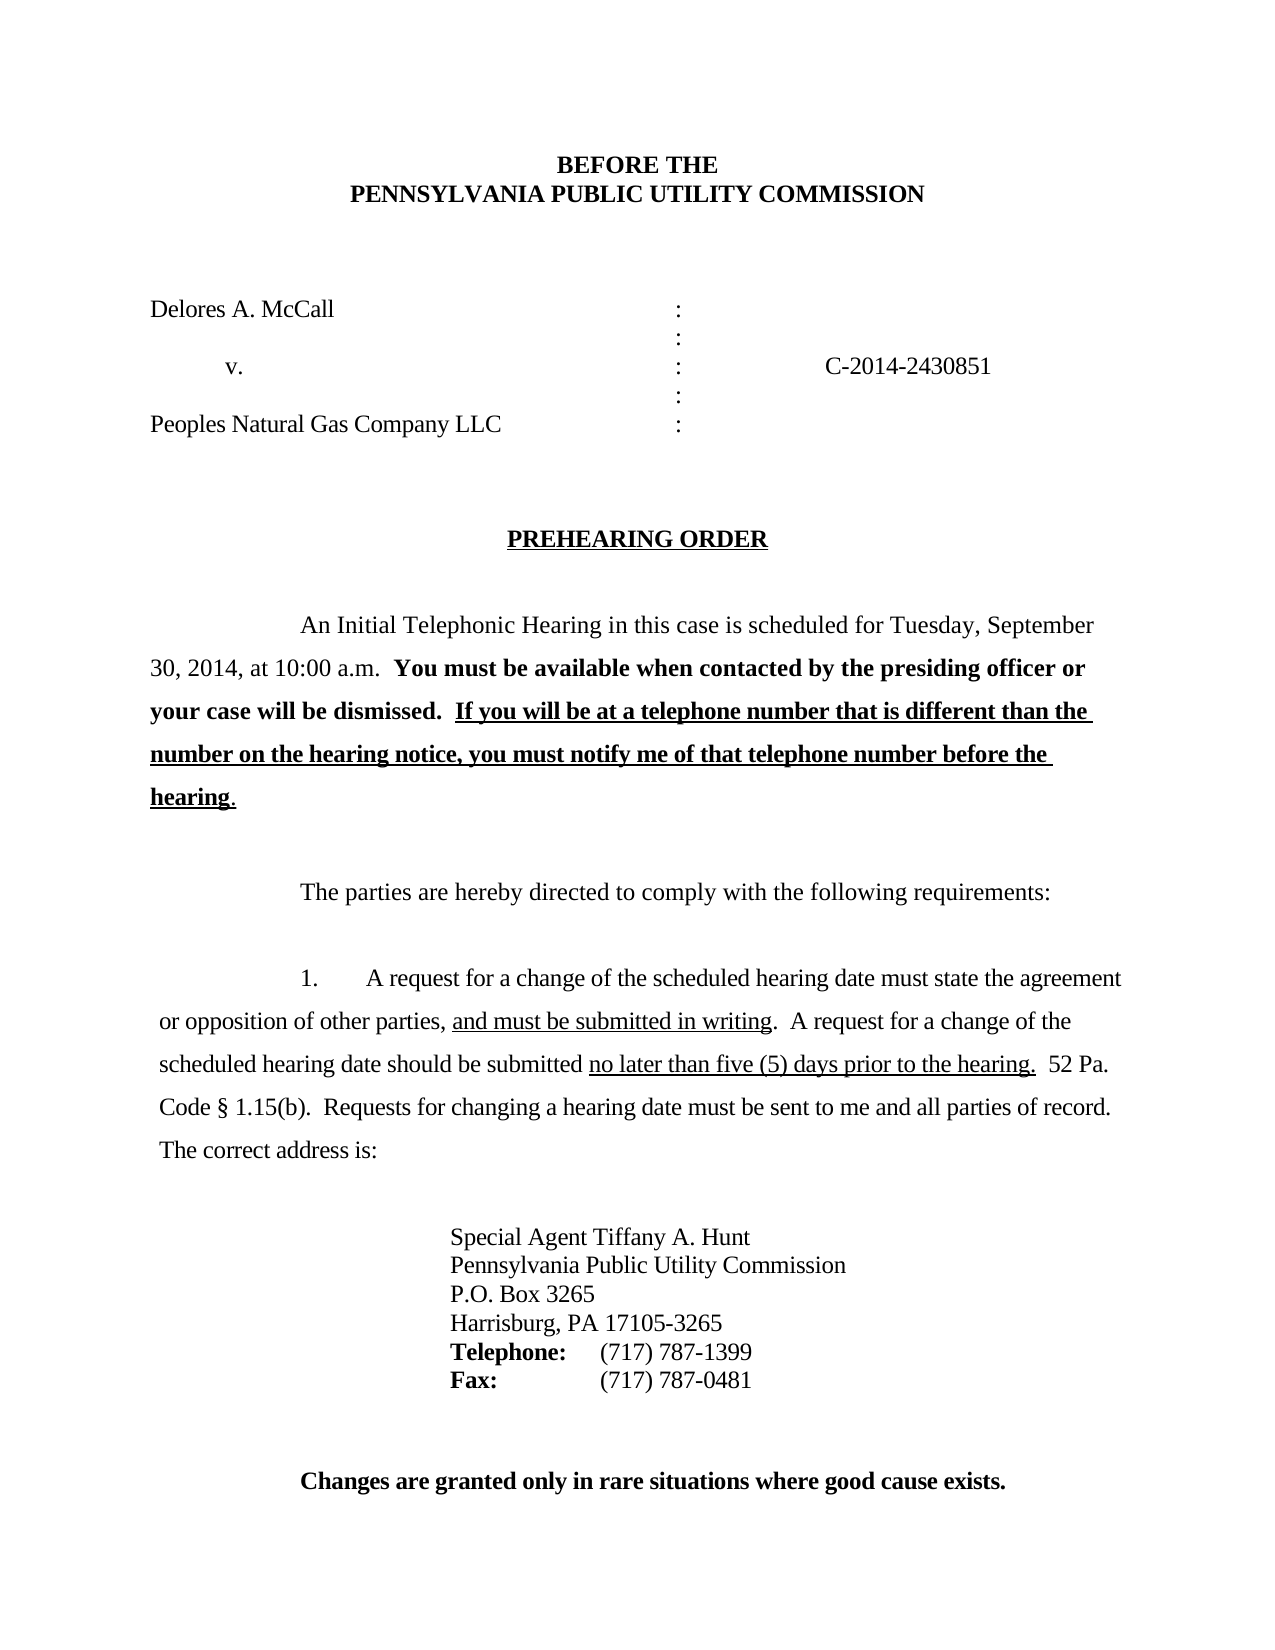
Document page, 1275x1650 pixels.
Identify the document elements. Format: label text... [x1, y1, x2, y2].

text PREHEARING ORDER [150, 524, 1125, 552]
text Harrisburg, PA 17105-3265 [450, 1308, 1125, 1337]
text : [150, 322, 1125, 351]
text P.O. Box 3265 [450, 1279, 1125, 1308]
text The parties are hereby directed to comply with the following requirements: [150, 877, 1125, 905]
text v. : C-2014-2430851 [150, 351, 1125, 380]
text Fax: (717) 787-0481 [450, 1365, 1125, 1394]
text Peoples Natural Gas Company LLC : [150, 409, 1125, 437]
text Pennsylvania Public Utility Commission [450, 1250, 1125, 1279]
text Special Agent Tiffany A. Hunt [450, 1222, 1125, 1250]
text PUBLIC UTILITY COMMISSION [150, 179, 1125, 207]
text Telephone: (717) 787-1399 [450, 1337, 1125, 1365]
text Changes are granted only in rare situations where good cause exists. [159, 1466, 1125, 1495]
text An Initial Telephonic Hearing in this case is scheduled for Tuesday, September 30, 2014, at 10:00 a.m. You must be available when contacted by the presiding officer or your case will be dismissed. If you will be at a telephone number that is different than the number on the hearing notice, you must notify me of that telephone number before the hearing. [150, 610, 1125, 811]
text 1. A request for a change of the scheduled hearing date must state the agreement or opposition of other parties, and must be submitted in writing. A request for a change of the scheduled hearing date should be submitted no later than five (5) days prior to the hearing. 52 Pa. Code § 1.15(b). Requests for changing a hearing date must be sent to me and all parties of record. The correct address is: [159, 963, 1125, 1164]
text Delores A. McCall : [150, 294, 1125, 322]
text BEFORE THE [150, 150, 1125, 179]
text : [150, 380, 1125, 409]
